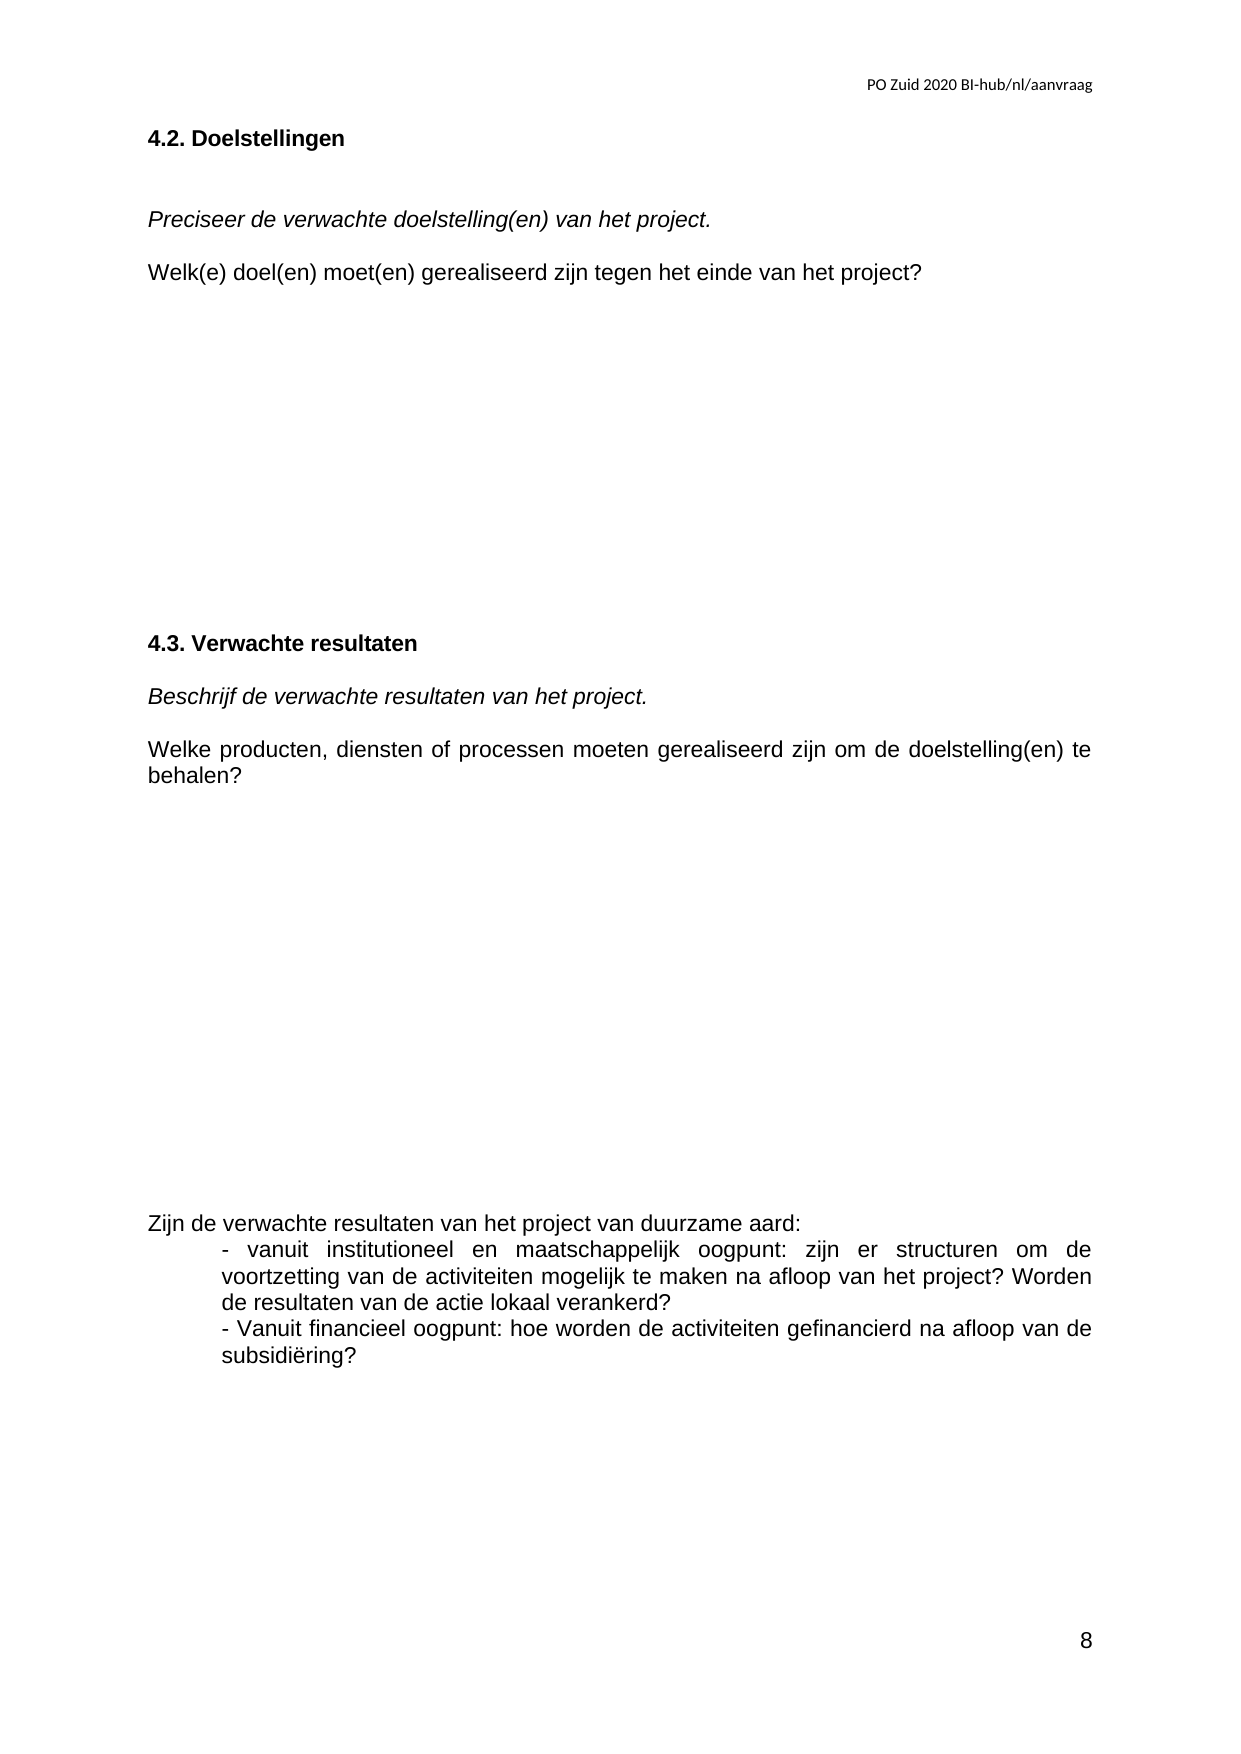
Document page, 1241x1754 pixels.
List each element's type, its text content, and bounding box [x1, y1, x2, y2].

text Welke producten, diensten of processen moeten gerealiseerd zijn om de doelstelling(en) te behalen? [148, 736, 1093, 788]
text Zijn de verwachte resultaten van het project van duurzame aard: [148, 1210, 1093, 1236]
text - Vanuit financieel oogpunt: hoe worden de activiteiten gefinancierd na afloop van de subsidiëring? [221, 1315, 1093, 1368]
text 4.3. Verwachte resultaten [148, 630, 1093, 656]
text - vanuit institutioneel en maatschappelijk oogpunt: zijn er structuren om de voortzetting van de activiteiten mogelijk te maken na afloop van het project? Worden de resultaten van de actie lokaal verankerd? [221, 1236, 1093, 1315]
text Beschrijf de verwachte resultaten van het project. [148, 683, 1093, 709]
text Welk(e) doel(en) moet(en) gerealiseerd zijn tegen het einde van het project? [148, 259, 1093, 285]
text Preciseer de verwachte doelstelling(en) van het project. [148, 206, 1093, 232]
text 4.2. Doelstellingen [148, 124, 1093, 151]
